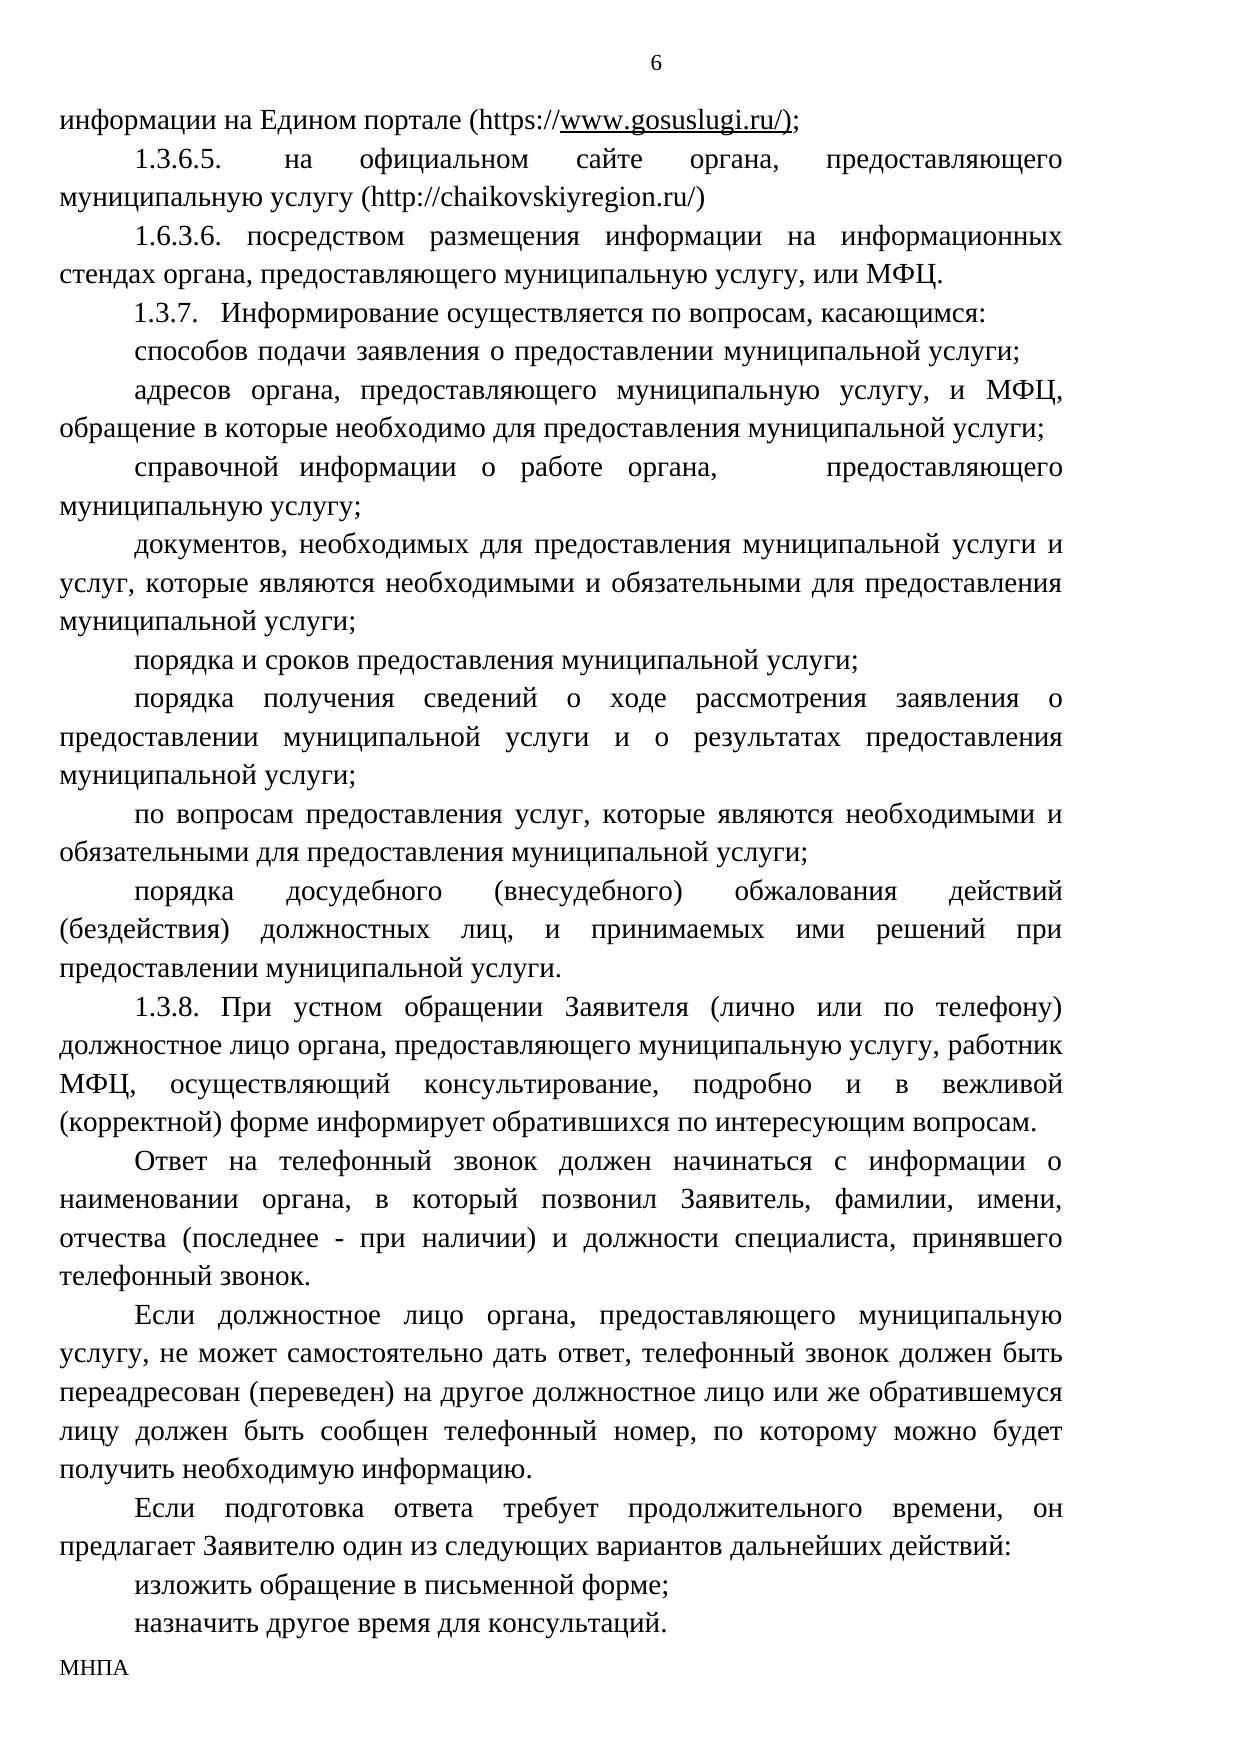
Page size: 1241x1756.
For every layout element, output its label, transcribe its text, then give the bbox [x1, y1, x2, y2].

list посредством размещения в открытой и доступной форме информации на Едином портале (https://www.gosuslugi.ru/); [59, 102, 1063, 136]
text Ответ на телефонный звонок должен начинаться с информации о наименовании органа, в который позвонил Заявитель, фамилии, имени, отчества (последнее - при наличии) и должности специалиста, принявшего телефонный звонок. [59, 1143, 1063, 1292]
text по вопросам предоставления услуг, которые являются необходимыми и обязательными для предоставления муниципальной услуги; [59, 796, 1063, 868]
list на официальном сайте органа, предоставляющего муниципальную услугу (http://chaikovskiyregion.ru/) [59, 141, 1063, 213]
text Если должностное лицо органа, предоставляющего муниципальную услугу, не может самостоятельно дать ответ, телефонный звонок должен быть переадресован (переведен) на другое должностное лицо или же обратившемуся лицу должен быть сообщен телефонный номер, по которому можно будет получить необходимую информацию. [59, 1297, 1063, 1485]
text Если подготовка ответа требует продолжительного времени, он предлагает Заявителю один из следующих вариантов дальнейших действий: [59, 1490, 1063, 1562]
text порядка получения сведений о ходе рассмотрения заявления о предоставлении муниципальной услуги и о результатах предоставления муниципальной услуги; [59, 680, 1063, 791]
text справочной информации о работе органа, предоставляющего муниципальную услугу; [59, 449, 1063, 521]
text изложить обращение в письменной форме; [59, 1567, 1063, 1600]
list Информирование осуществляется по вопросам, касающимся: [59, 295, 1063, 328]
text способов подачи заявления о предоставлении муниципальной услуги; [59, 333, 1063, 367]
text порядка и сроков предоставления муниципальной услуги; [59, 642, 1063, 675]
text порядка досудебного (внесудебного) обжалования действий (бездействия) должностных лиц, и принимаемых ими решений при предоставлении муниципальной услуги. [59, 873, 1063, 984]
text назначить другое время для консультаций. [59, 1605, 1063, 1639]
text 1.6.3.6. посредством размещения информации на информационных стендах органа, предоставляющего муниципальную услугу, или МФЦ. [59, 218, 1063, 290]
text документов, необходимых для предоставления муниципальной услуги и услуг, которые являются необходимыми и обязательными для предоставления муниципальной услуги; [59, 526, 1063, 637]
text адресов органа, предоставляющего муниципальную услугу, и МФЦ, обращение в которые необходимо для предоставления муниципальной услуги; [59, 372, 1063, 444]
list При устном обращении Заявителя (лично или по телефону) должностное лицо органа, предоставляющего муниципальную услугу, работник МФЦ, осуществляющий консультирование, подробно и в вежливой (корректной) форме информирует обратившихся по интересующим вопросам. [59, 989, 1063, 1138]
